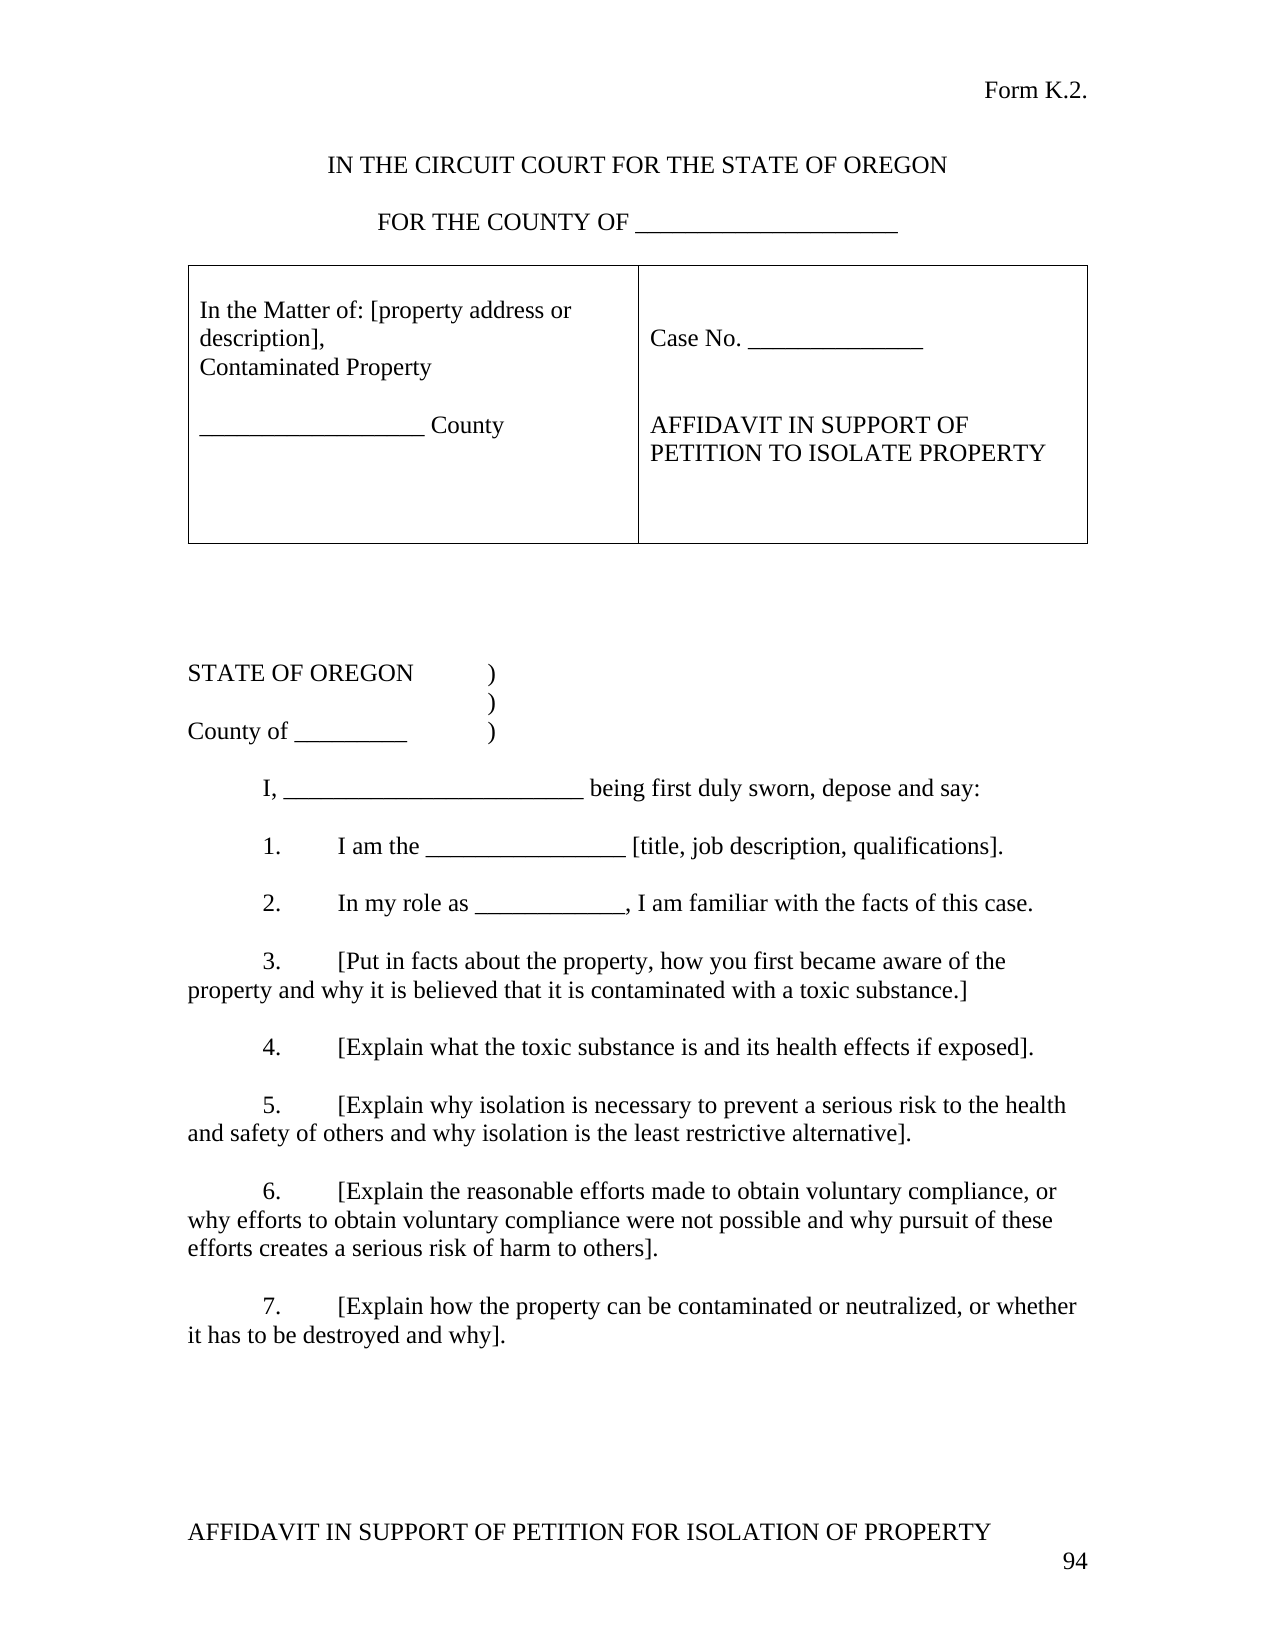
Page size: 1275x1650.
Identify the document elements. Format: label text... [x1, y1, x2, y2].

text FOR THE COUNTY OF _____________________ [187, 207, 1087, 236]
text I, ________________________ being first duly sworn, depose and say: [187, 773, 1087, 802]
text IN THE CIRCUIT COURT FOR THE STATE OF [187, 150, 1087, 179]
text 6. [Explain the reasonable efforts made to obtain voluntary compliance, or why efforts to obtain voluntary compliance were not possible and why pursuit of these efforts creates a serious risk of harm to others]. [187, 1176, 1087, 1262]
text 5. [Explain why isolation is necessary to prevent a serious risk to the health and safety of others and why isolation is the least restrictive alternative]. [187, 1090, 1087, 1147]
text 3. [Put in facts about the property, how you first became aware of the property and why it is believed that it is contaminated with a toxic substance.] [187, 946, 1087, 1003]
table_header Case No. ______________ AFFIDAVIT IN SUPPORT OF PETITION TO ISOLATE PROPERTY [639, 266, 1087, 542]
text 7. [Explain how the property can be contaminated or neutralized, or whether it has to be destroyed and why]. [187, 1291, 1087, 1348]
text County of _________ ) [187, 716, 1087, 745]
text STATE OF ) [187, 658, 1087, 687]
text 2. In my role as ____________, I am familiar with the facts of this case. [187, 888, 1087, 917]
text 4. [Explain what the toxic substance is and its health effects if exposed]. [187, 1032, 1087, 1061]
table_header In the Matter of: [property address or description], Contaminated Property __________________ County [189, 266, 638, 542]
text 1. I am the ________________ [title, job description, qualifications]. [187, 831, 1087, 860]
text ) [187, 687, 1087, 716]
